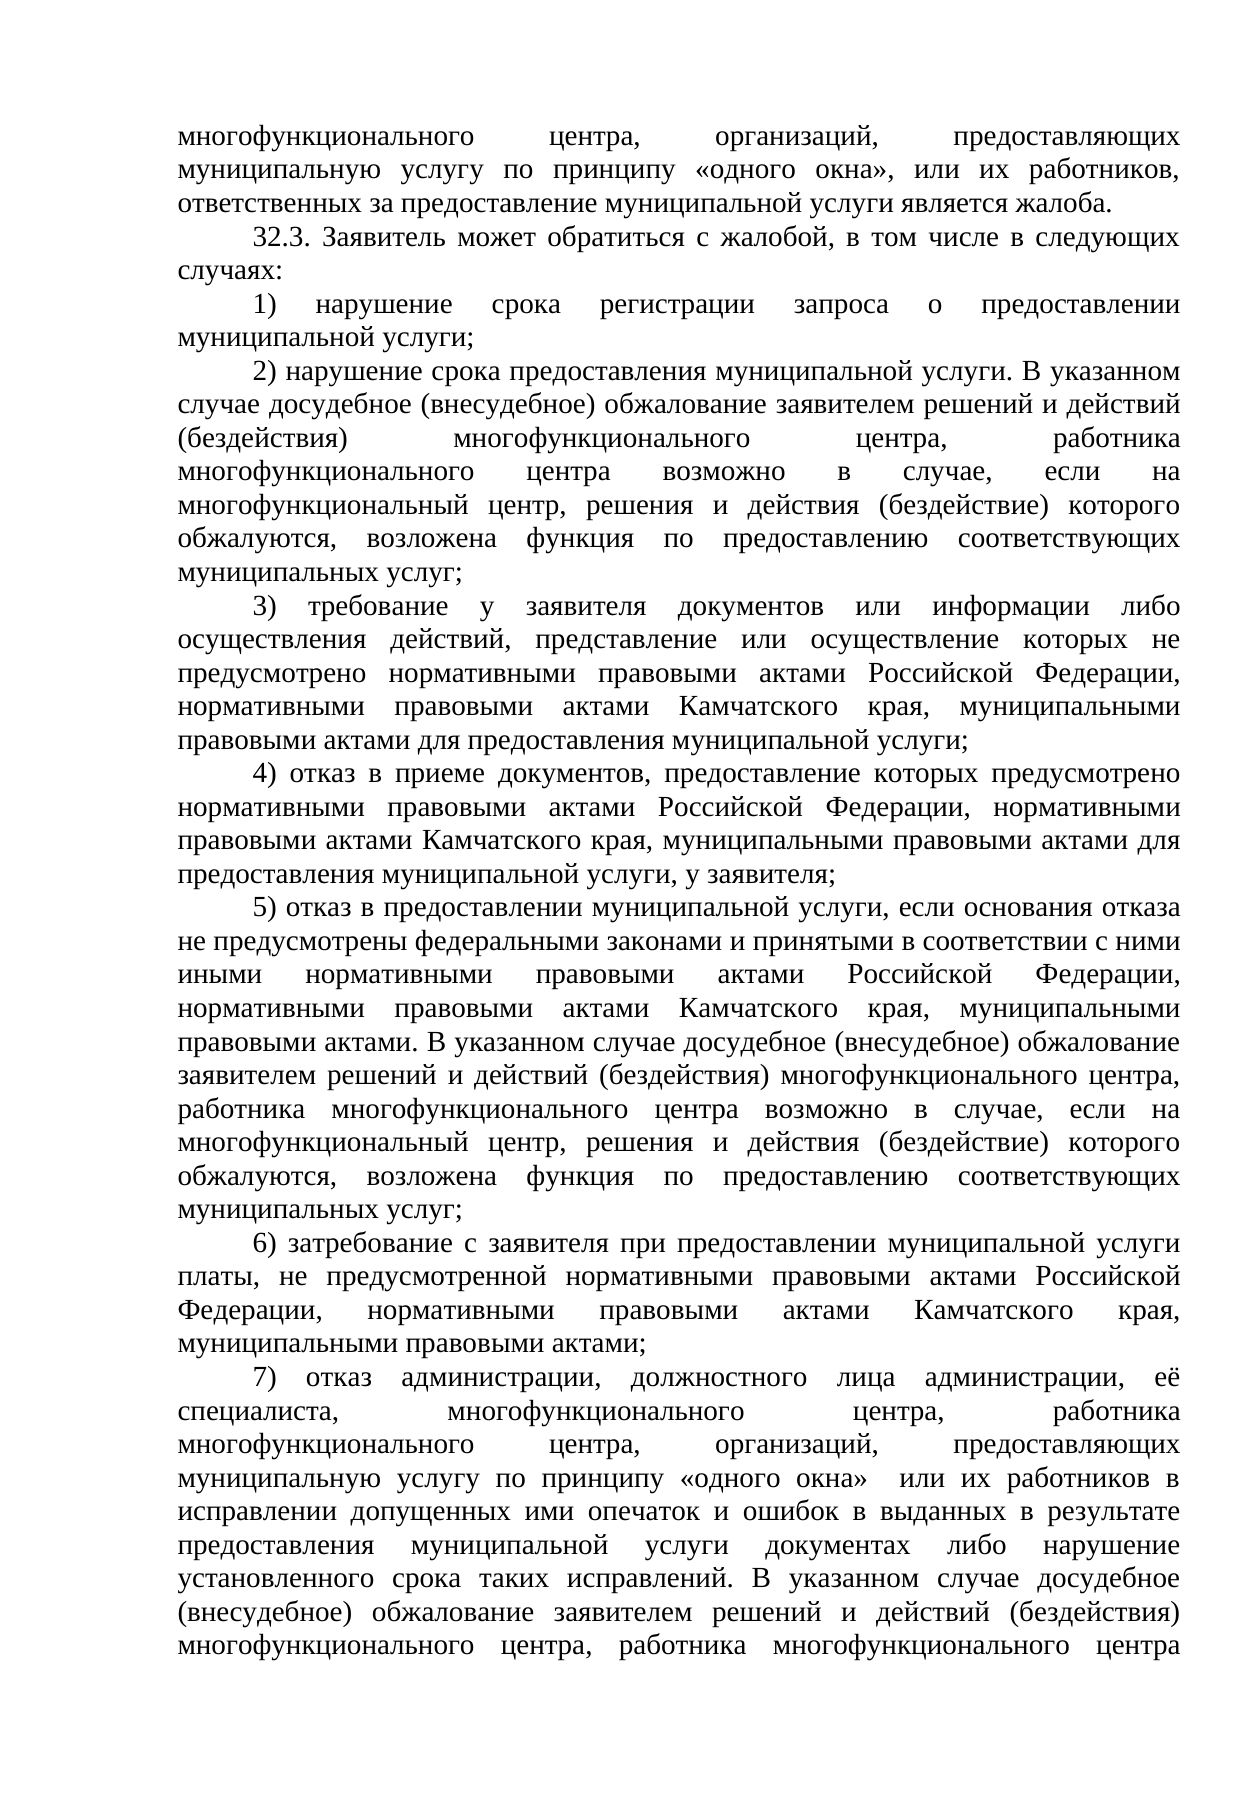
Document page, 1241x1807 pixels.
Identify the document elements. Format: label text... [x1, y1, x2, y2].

text 1) нарушение срока регистрации запроса о предоставлении муниципальной услуги; [177, 286, 1181, 353]
text 2) нарушение срока предоставления муниципальной услуги. В указанном случае досудебное (внесудебное) обжалование заявителем решений и действий (бездействия) многофункционального центра, работника многофункционального центра возможно в случае, если на многофункциональный центр, решения и действия (бездействие) которого обжалуются, возложена функция по предоставлению соответствующих муниципальных услуг; [177, 353, 1181, 588]
text 5) отказ в предоставлении муниципальной услуги, если основания отказа не предусмотрены федеральными законами и принятыми в соответствии с ними иными нормативными правовыми актами Российской Федерации, нормативными правовыми актами Камчатского края, муниципальными правовыми актами. В указанном случае досудебное (внесудебное) обжалование заявителем решений и действий (бездействия) многофункционального центра, работника многофункционального центра возможно в случае, если на многофункциональный центр, решения и действия (бездействие) которого обжалуются, возложена функция по предоставлению соответствующих муниципальных услуг; [177, 889, 1181, 1225]
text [177, 118, 1181, 219]
text 3) требование у заявителя документов или информации либо осуществления действий, представление или осуществление которых не предусмотрено нормативными правовыми актами Российской Федерации, нормативными правовыми актами Камчатского края, муниципальными правовыми актами для предоставления муниципальной услуги; [177, 588, 1181, 755]
text 32.3. Заявитель может обратиться с жалобой, в том числе в следующих случаях: [177, 219, 1181, 286]
text 4) отказ в приеме документов, предоставление которых предусмотрено нормативными правовыми актами Российской Федерации, нормативными правовыми актами Камчатского края, муниципальными правовыми актами для предоставления муниципальной услуги, у заявителя; [177, 755, 1181, 889]
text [177, 1359, 1181, 1661]
text 6) затребование с заявителя при предоставлении муниципальной услуги платы, не предусмотренной нормативными правовыми актами Российской Федерации, нормативными правовыми актами Камчатского края, муниципальными правовыми актами; [177, 1225, 1181, 1359]
